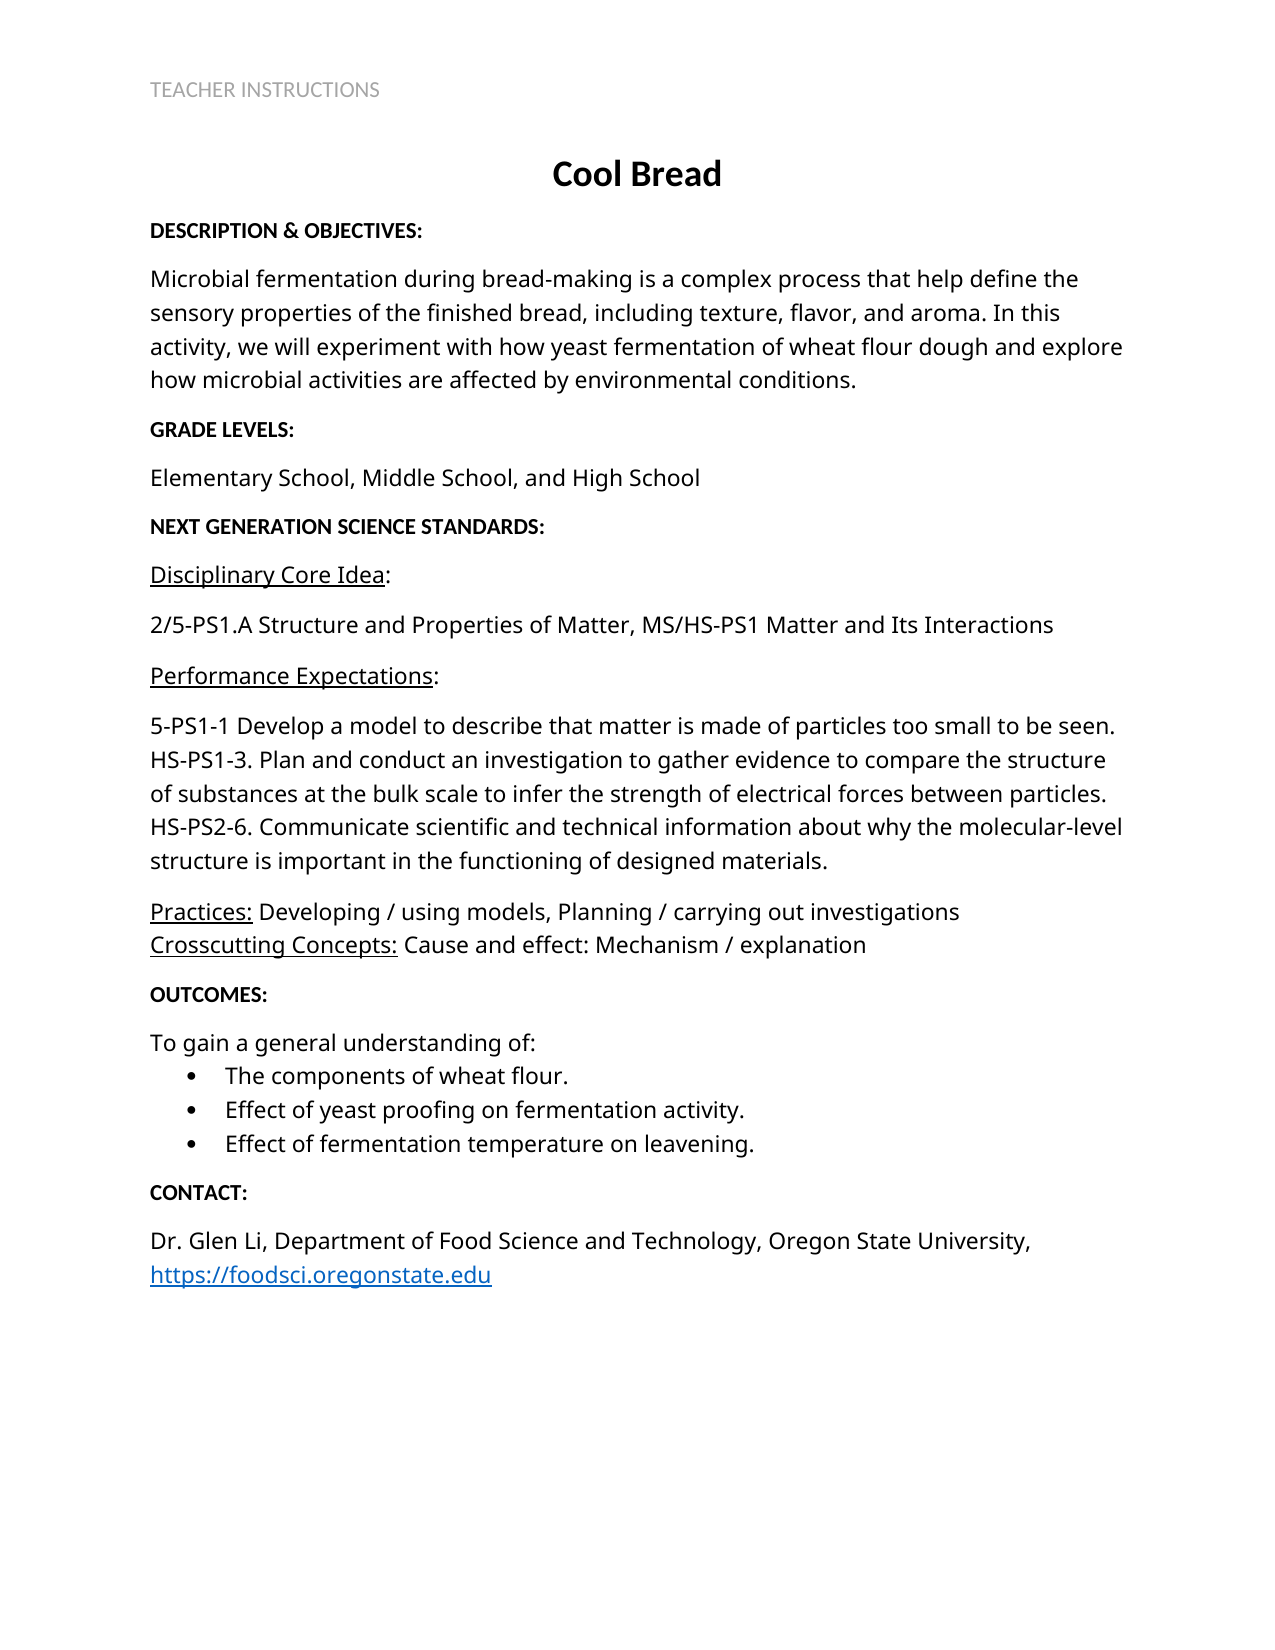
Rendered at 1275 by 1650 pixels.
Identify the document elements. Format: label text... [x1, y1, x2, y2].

text HS-PS1-3. Plan and conduct an investigation to gather evidence to compare the structure of substances at the bulk scale to infer the strength of electrical forces between particles. [150, 744, 1125, 809]
text 5-PS1-1 Develop a model to describe that matter is made of particles too small to be seen. [150, 710, 1125, 741]
text DESCRIPTION & OBJECTIVES: [150, 216, 1125, 244]
text To gain a general understanding of: [150, 1027, 1125, 1058]
text Disciplinary Core Idea: [150, 559, 1125, 590]
text 2/5-PS1.A Structure and Properties of Matter, MS/HS-PS1 Matter and Its Interactions [150, 609, 1125, 641]
text HS-PS2-6. Communicate scientific and technical information about why the molecular-level structure is important in the functioning of designed materials. [150, 811, 1125, 876]
text Practices: Developing / using models, Planning / carrying out investigations [150, 896, 1125, 927]
list The components of wheat flour. [187, 1060, 1125, 1092]
list Effect of yeast proofing on fermentation activity. [187, 1094, 1125, 1125]
list Effect of fermentation temperature on leavening. [187, 1128, 1125, 1159]
text Cool Bread [150, 150, 1125, 196]
text Elementary School, Middle School, and High School [150, 462, 1125, 493]
text Dr. Glen Li, Department of Food Science and Technology, Oregon State University, https://foodsci.oregonstate.edu [150, 1225, 1125, 1290]
text GRADE LEVELS: [150, 415, 1125, 443]
text NEXT GENERATION SCIENCE STANDARDS: [150, 512, 1125, 540]
text Microbial fermentation during bread-making is a complex process that help define the sensory properties of the finished bread, including texture, flavor, and aroma. In this activity, we will experiment with how yeast fermentation of wheat flour dough and explore how microbial activities are affected by environmental conditions. [150, 263, 1125, 396]
text Crosscutting Concepts: Cause and effect: Mechanism / explanation [150, 929, 1125, 961]
text Performance Expectations: [150, 660, 1125, 691]
text OUTCOMES: [150, 980, 1125, 1008]
text CONTACT: [150, 1178, 1125, 1206]
